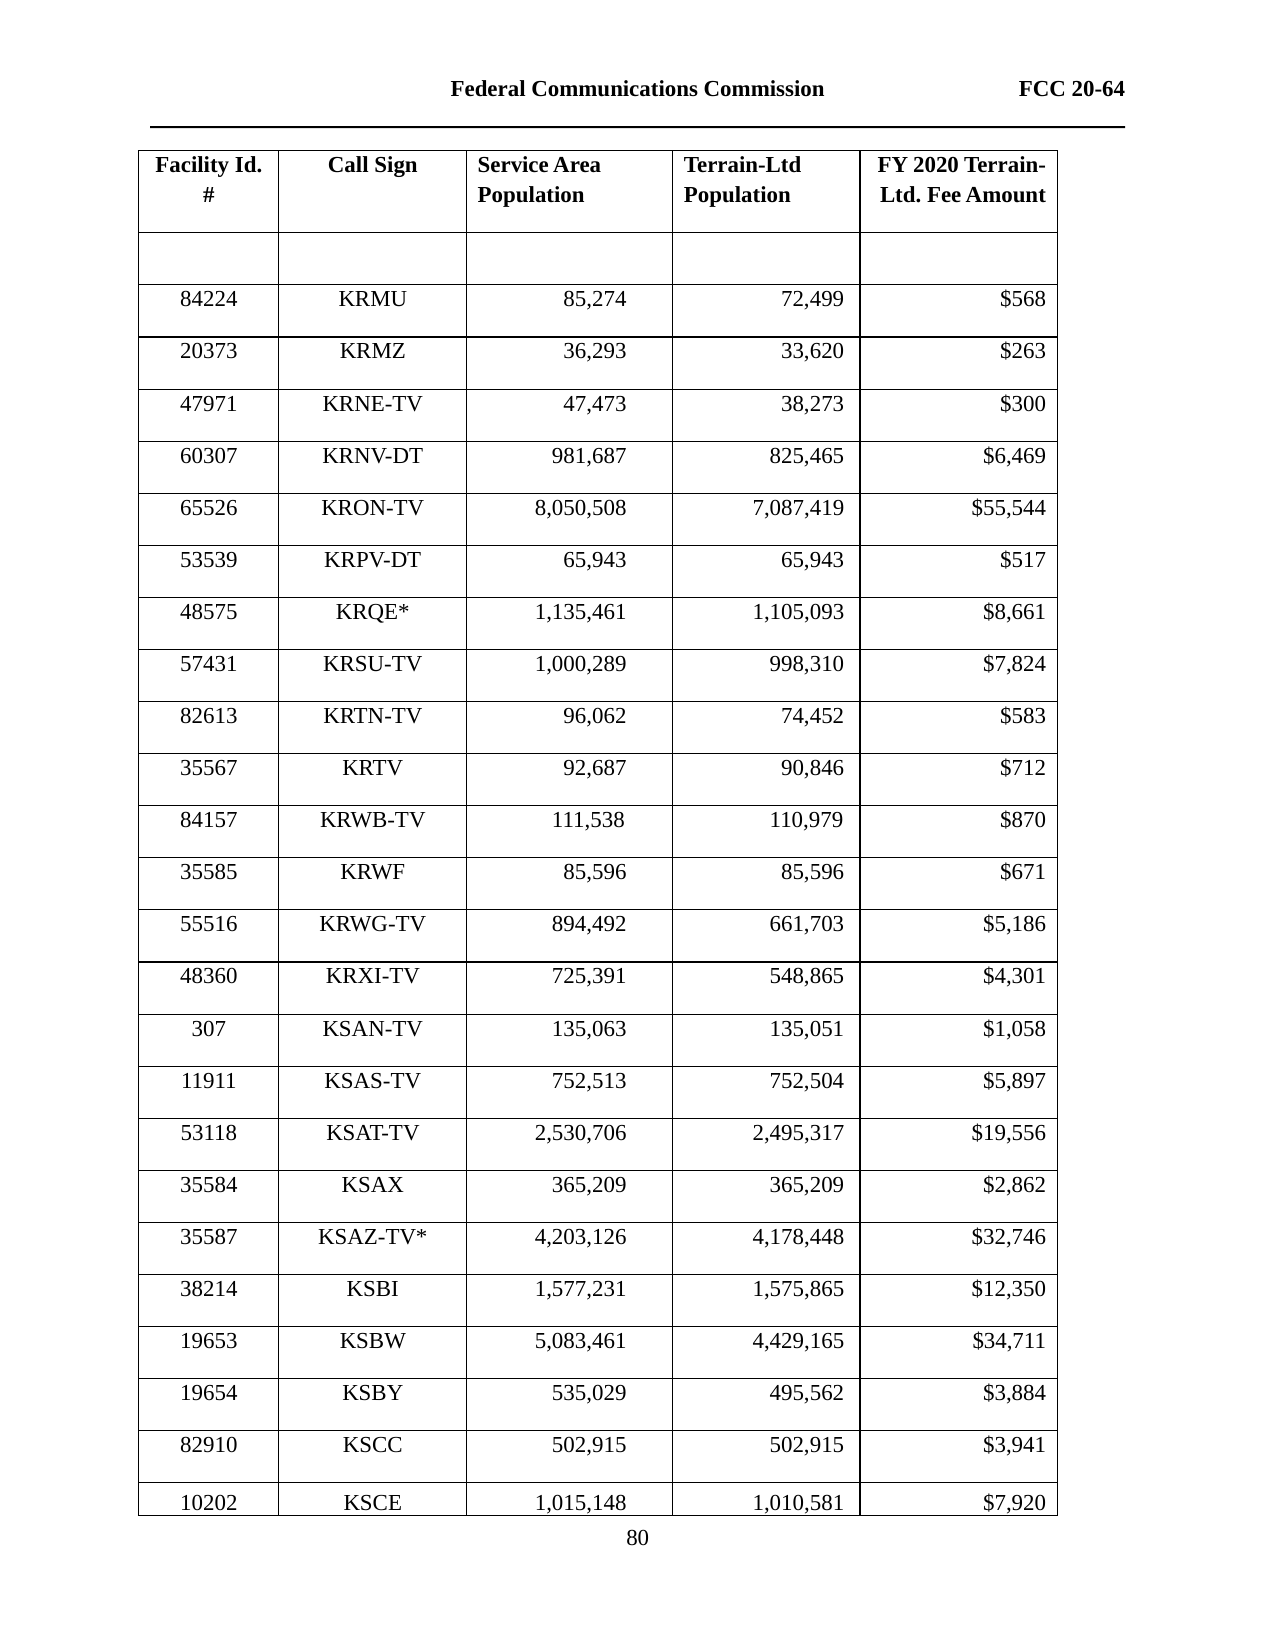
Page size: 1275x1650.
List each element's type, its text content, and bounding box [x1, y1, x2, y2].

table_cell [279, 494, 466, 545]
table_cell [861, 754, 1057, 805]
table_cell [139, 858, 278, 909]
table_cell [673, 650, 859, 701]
table_header Facility Id. # [139, 151, 278, 232]
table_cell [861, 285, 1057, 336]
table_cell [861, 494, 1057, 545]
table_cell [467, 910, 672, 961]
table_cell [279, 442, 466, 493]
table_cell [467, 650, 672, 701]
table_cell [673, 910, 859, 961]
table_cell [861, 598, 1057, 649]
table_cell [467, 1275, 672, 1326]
table_header Terrain-Ltd Population [673, 151, 859, 232]
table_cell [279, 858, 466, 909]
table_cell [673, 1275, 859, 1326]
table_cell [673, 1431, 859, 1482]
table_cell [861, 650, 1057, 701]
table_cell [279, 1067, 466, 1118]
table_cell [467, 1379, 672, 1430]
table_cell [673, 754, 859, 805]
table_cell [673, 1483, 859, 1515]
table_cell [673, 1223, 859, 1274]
table_header FY 2020 Terrain-Ltd. Fee Amount [861, 151, 1057, 232]
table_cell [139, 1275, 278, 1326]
table_header Call Sign [279, 151, 466, 232]
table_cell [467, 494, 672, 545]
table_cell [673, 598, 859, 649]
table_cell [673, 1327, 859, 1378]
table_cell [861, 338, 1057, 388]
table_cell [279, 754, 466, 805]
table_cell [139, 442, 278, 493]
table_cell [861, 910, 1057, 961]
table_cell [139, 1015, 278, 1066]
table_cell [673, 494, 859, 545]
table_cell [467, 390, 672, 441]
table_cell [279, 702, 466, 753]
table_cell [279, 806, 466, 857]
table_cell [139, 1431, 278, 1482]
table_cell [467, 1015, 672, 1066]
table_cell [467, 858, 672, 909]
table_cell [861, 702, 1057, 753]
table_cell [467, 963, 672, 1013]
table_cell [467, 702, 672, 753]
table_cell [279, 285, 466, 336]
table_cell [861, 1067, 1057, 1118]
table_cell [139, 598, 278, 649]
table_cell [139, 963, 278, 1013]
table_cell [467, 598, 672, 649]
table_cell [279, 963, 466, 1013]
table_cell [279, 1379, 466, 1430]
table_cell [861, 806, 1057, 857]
table_header Service Area Population [467, 151, 672, 232]
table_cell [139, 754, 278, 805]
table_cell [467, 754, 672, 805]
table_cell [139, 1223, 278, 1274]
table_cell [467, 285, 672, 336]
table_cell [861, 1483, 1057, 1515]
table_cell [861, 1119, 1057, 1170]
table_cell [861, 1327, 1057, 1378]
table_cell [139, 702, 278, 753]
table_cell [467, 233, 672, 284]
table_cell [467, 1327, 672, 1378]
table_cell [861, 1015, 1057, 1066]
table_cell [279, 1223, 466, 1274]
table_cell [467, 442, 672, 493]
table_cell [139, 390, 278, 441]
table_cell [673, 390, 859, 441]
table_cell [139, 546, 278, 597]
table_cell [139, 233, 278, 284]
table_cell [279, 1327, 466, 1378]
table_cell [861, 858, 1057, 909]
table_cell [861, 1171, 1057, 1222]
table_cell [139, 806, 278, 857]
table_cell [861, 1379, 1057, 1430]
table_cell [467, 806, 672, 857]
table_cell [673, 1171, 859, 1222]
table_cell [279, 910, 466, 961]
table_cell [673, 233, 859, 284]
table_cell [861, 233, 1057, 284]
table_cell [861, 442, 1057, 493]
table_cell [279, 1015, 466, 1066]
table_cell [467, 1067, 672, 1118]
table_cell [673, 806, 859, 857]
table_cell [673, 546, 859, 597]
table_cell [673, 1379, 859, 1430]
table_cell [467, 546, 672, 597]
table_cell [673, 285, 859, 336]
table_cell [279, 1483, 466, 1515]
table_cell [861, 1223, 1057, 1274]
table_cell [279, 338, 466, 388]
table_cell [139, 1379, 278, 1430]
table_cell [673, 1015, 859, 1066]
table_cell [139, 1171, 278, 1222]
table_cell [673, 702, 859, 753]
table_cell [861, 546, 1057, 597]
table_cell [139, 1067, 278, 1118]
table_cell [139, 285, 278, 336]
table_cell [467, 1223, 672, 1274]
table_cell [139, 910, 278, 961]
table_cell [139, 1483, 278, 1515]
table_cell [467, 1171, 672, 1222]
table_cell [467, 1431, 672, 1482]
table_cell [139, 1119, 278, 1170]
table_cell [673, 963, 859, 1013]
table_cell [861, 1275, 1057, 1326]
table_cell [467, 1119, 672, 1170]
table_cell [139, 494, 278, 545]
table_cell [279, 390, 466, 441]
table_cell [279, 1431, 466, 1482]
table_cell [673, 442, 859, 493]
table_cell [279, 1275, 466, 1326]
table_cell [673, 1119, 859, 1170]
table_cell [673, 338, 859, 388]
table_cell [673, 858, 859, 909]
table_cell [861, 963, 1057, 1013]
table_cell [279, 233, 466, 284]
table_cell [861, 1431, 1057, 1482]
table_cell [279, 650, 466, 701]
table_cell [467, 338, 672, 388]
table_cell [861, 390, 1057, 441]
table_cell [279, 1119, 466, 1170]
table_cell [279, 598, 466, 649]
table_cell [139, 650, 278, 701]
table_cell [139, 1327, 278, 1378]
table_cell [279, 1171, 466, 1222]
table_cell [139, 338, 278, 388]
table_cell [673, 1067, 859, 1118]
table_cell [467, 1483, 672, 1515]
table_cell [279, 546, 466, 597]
